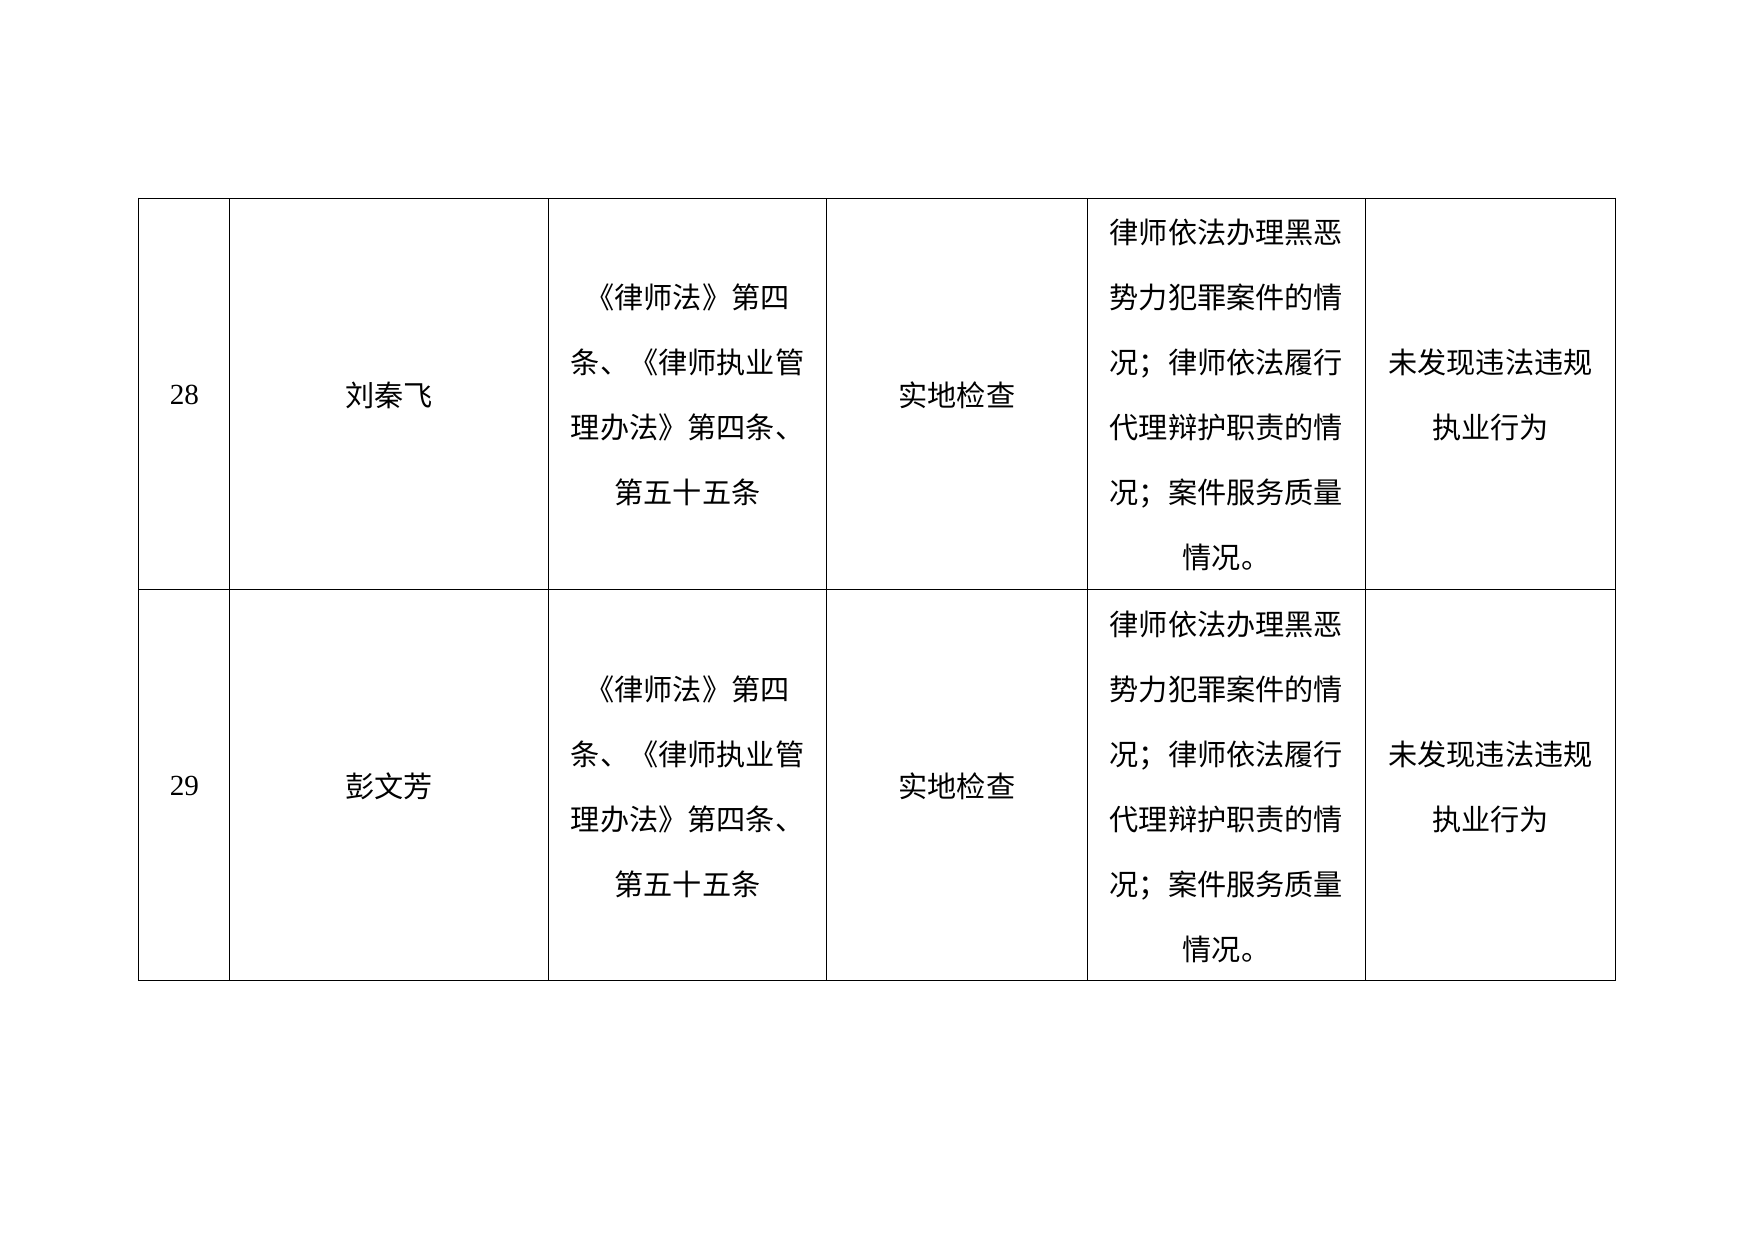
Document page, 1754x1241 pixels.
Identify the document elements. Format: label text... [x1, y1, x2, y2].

table_cell 29 [139, 590, 229, 980]
table_cell 未发现违法违规执业行为 [1366, 590, 1615, 980]
table_cell 实地检查 [827, 590, 1087, 980]
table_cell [549, 199, 826, 589]
table_cell 28 [139, 199, 229, 589]
table_cell 律师依法办理黑恶势力犯罪案件的情况；律师依法履行代理辩护职责的情况；案件服务质量情况。 [1088, 590, 1365, 980]
table_cell 未发现违法违规执业行为 [1366, 199, 1615, 589]
table_cell 刘秦飞 [230, 199, 548, 589]
table_cell 实地检查 [827, 199, 1087, 589]
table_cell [1088, 199, 1365, 589]
table_cell 彭文芳 [230, 590, 548, 980]
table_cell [549, 590, 826, 980]
